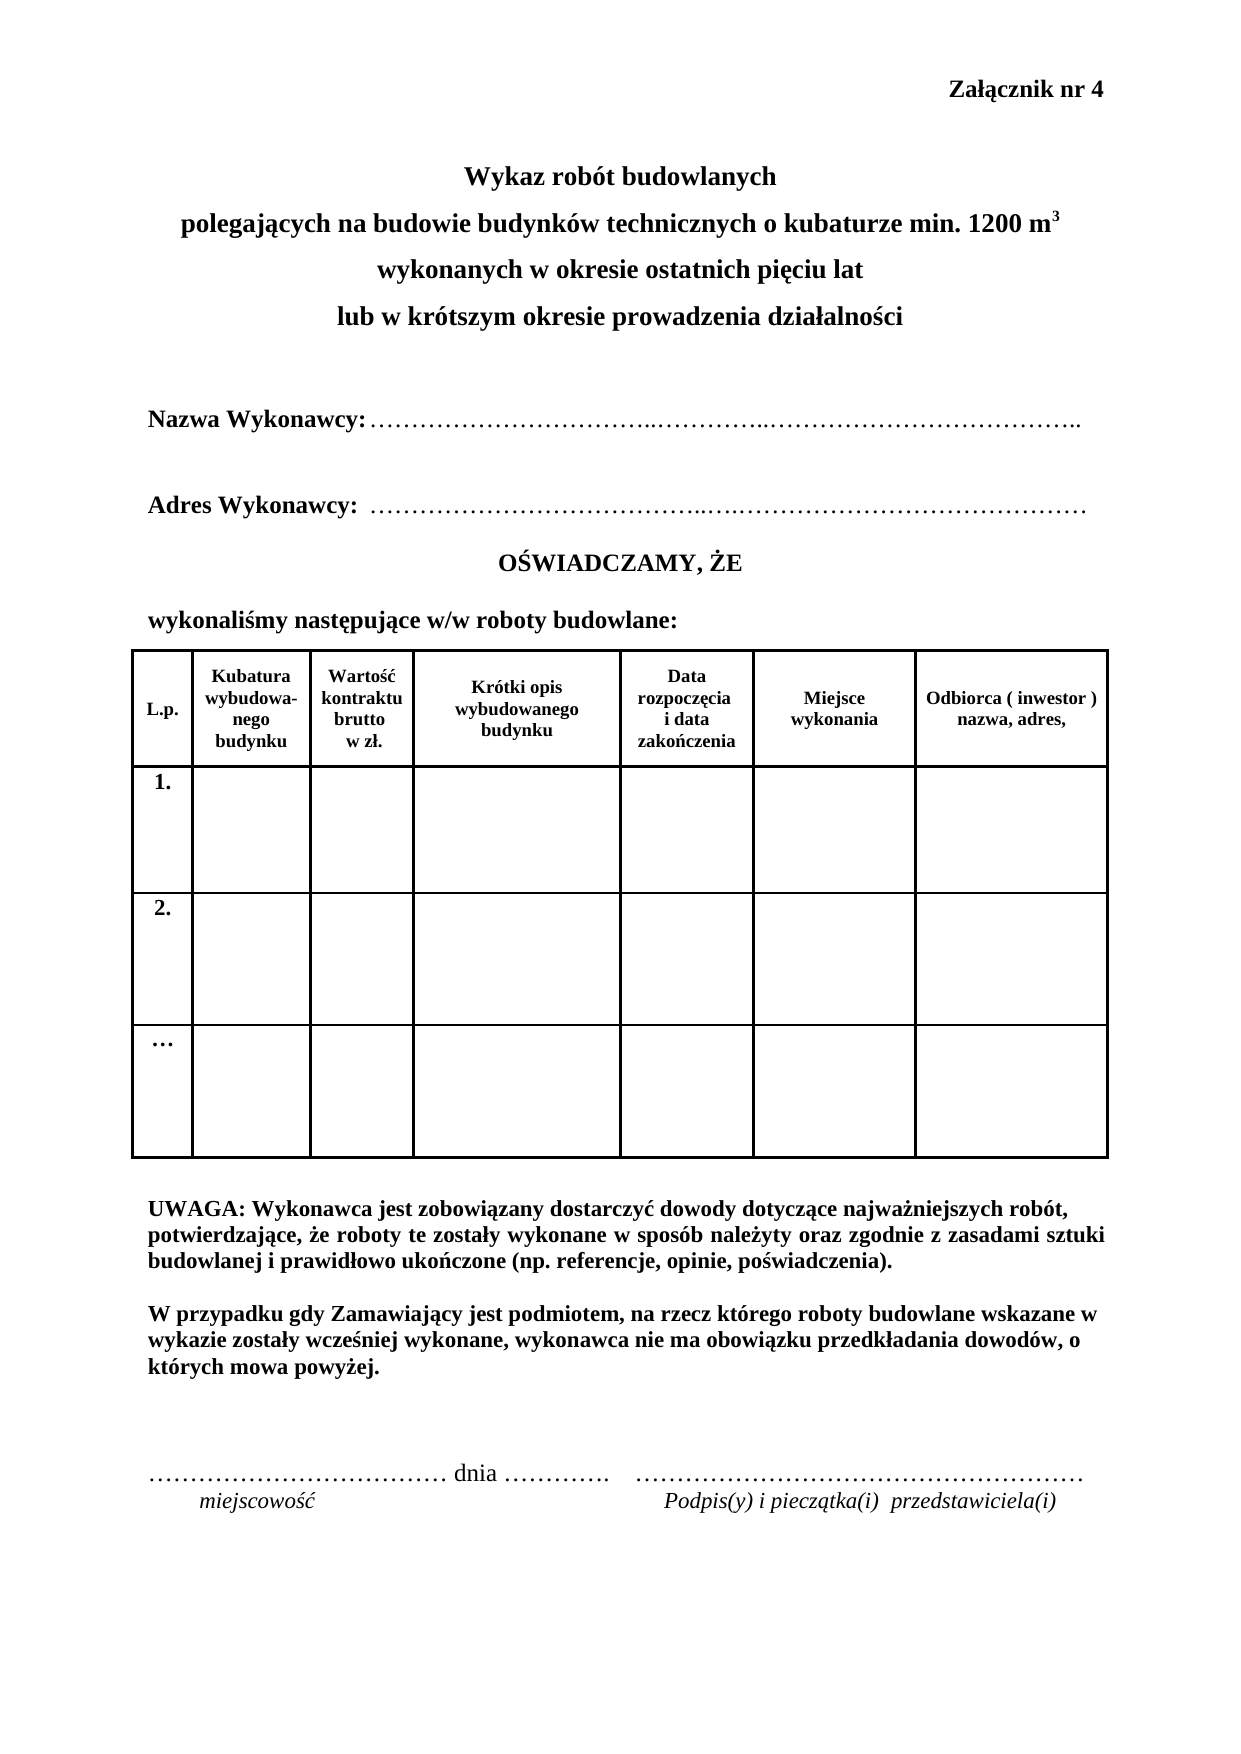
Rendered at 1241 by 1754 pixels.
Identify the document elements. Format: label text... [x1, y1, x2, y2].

table_header Wartość kontraktu brutto w zł. [312, 652, 412, 765]
table_cell [194, 894, 309, 1024]
table_cell [415, 894, 619, 1024]
table_cell [917, 768, 1106, 892]
table_cell [755, 768, 914, 892]
table_cell [917, 1026, 1106, 1156]
text Adres Wykonawcy: …………………………………..….…………………………………… [148, 491, 1092, 519]
text Wykaz robót budowlanych [148, 160, 1092, 191]
text Nazwa Wykonawcy: ……………………………..…………..……………………………….. [148, 404, 1092, 433]
table_cell [312, 768, 412, 892]
table_cell [755, 1026, 914, 1156]
text lub w krótszym okresie prowadzenia działalności [148, 300, 1092, 331]
table_cell [622, 894, 752, 1024]
table_cell 2. [134, 894, 191, 1024]
table_cell [415, 768, 619, 892]
table_cell … [134, 1026, 191, 1156]
text potwierdzające, że roboty te zostały wykonane w sposób należyty oraz zgodnie z zasadami sztuki budowlanej i prawidłowo ukończone (np. referencje, opinie, poświadczenia). [148, 1221, 1107, 1274]
text miejscowość Podpis(y) i pieczątka(i) przedstawiciela(i) [148, 1487, 1092, 1513]
table_cell [312, 1026, 412, 1156]
table_cell [755, 894, 914, 1024]
text których mowa powyżej. [148, 1353, 1107, 1379]
table_cell [622, 1026, 752, 1156]
table_header Data rozpoczęcia i data zakończenia [622, 652, 752, 765]
table_header L.p. [134, 652, 191, 765]
table_cell [194, 1026, 309, 1156]
text OŚWIADCZAMY, ŻE [148, 548, 1092, 577]
table_header Krótki opis wybudowanego budynku [415, 652, 619, 765]
table_cell [622, 768, 752, 892]
text wykonanych w okresie ostatnich pięciu lat [148, 253, 1092, 284]
text ……………………………… dnia …………. ……………………………………………… [148, 1458, 1092, 1487]
text wykonaliśmy następujące w/w roboty budowlane: [148, 606, 1092, 634]
text wykazie zostały wcześniej wykonane, wykonawca nie ma obowiązku przedkładania dowodów, o [148, 1327, 1107, 1353]
table_header Kubatura wybudowa-nego budynku [194, 652, 309, 765]
table_cell [917, 894, 1106, 1024]
text polegających na budowie budynków technicznych o kubaturze min. 1200 m3 [148, 207, 1092, 238]
table_cell 1. [134, 768, 191, 892]
text UWAGA: Wykonawca jest zobowiązany dostarczyć dowody dotyczące najważniejszych robót, [148, 1195, 1107, 1221]
text Załącznik nr 4 [885, 74, 1104, 103]
text W przypadku gdy Zamawiający jest podmiotem, na rzecz którego roboty budowlane wskazane w [148, 1300, 1107, 1327]
table_header Miejsce wykonania [755, 652, 914, 765]
table_cell [415, 1026, 619, 1156]
table_header Odbiorca ( inwestor ) nazwa, adres, [917, 652, 1106, 765]
table_cell [312, 894, 412, 1024]
table_cell [194, 768, 309, 892]
